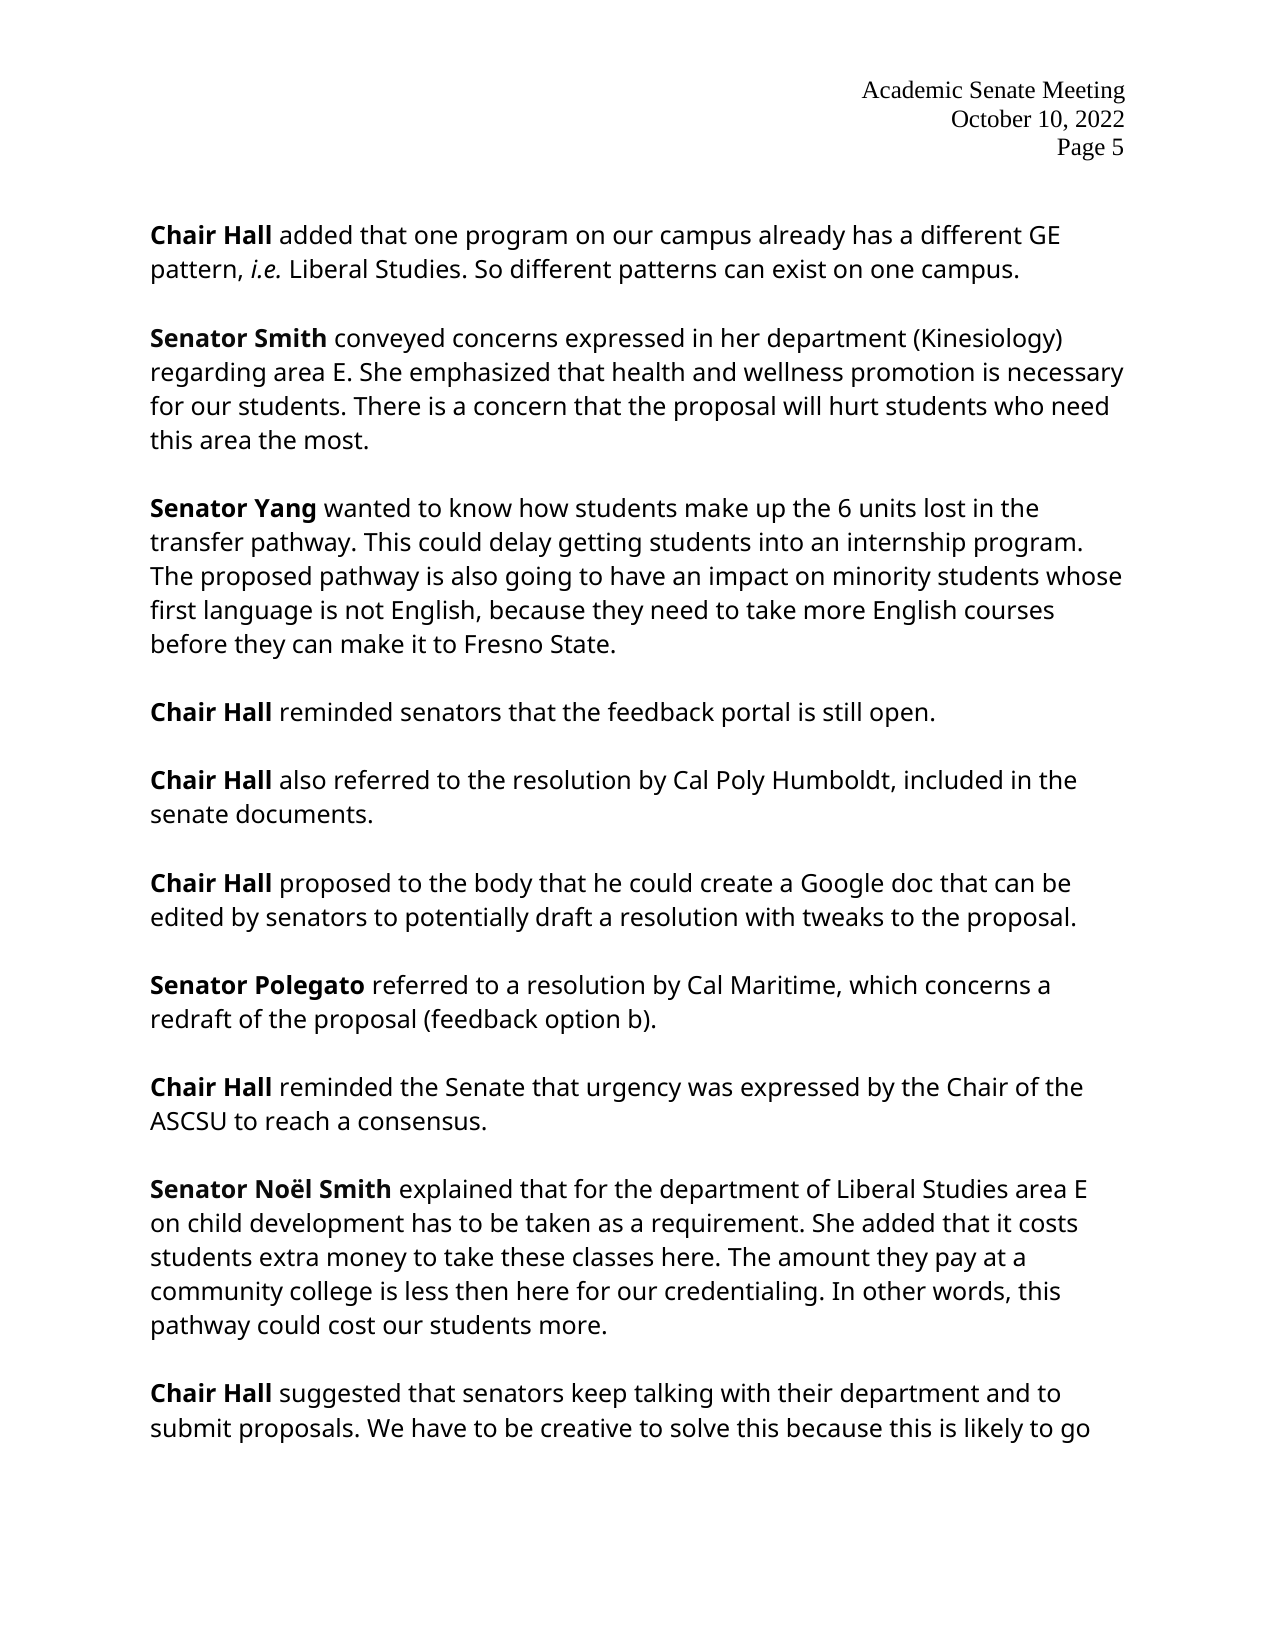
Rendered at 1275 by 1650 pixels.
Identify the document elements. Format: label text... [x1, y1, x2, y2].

text Chair Hall also referred to the resolution by Cal Poly Humboldt, included in the senate documents. [150, 763, 1125, 831]
text Chair Hall reminded senators that the feedback portal is still open. [150, 695, 1125, 729]
text Senator Smith conveyed concerns expressed in her department (Kinesiology) regarding area E. She emphasized that health and wellness promotion is necessary for our students. There is a concern that the proposal will hurt students who need this area the most. [150, 320, 1125, 456]
text Chair Hall added that one program on our campus already has a different GE pattern, i.e. Liberal Studies. So different patterns can exist on one campus. [150, 218, 1125, 286]
text Chair Hall proposed to the body that he could create a Google doc that can be edited by senators to potentially draft a resolution with tweaks to the proposal. [150, 865, 1125, 933]
text Senator Yang wanted to know how students make up the 6 units lost in the transfer pathway. This could delay getting students into an internship program. The proposed pathway is also going to have an impact on minority students whose first language is not English, because they need to take more English courses before they can make it to Fresno State. [150, 491, 1125, 661]
text Senator Polegato referred to a resolution by Cal Maritime, which concerns a redraft of the proposal (feedback option b). [150, 967, 1125, 1036]
text Senator Noël Smith explained that for the department of Liberal Studies area E on child development has to be taken as a requirement. She added that it costs students extra money to take these classes here. The amount they pay at a community college is less then here for our credentialing. In other words, this pathway could cost our students more. [150, 1172, 1125, 1342]
text Chair Hall reminded the Senate that urgency was expressed by the Chair of the ASCSU to reach a consensus. [150, 1069, 1125, 1138]
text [150, 1376, 1125, 1444]
